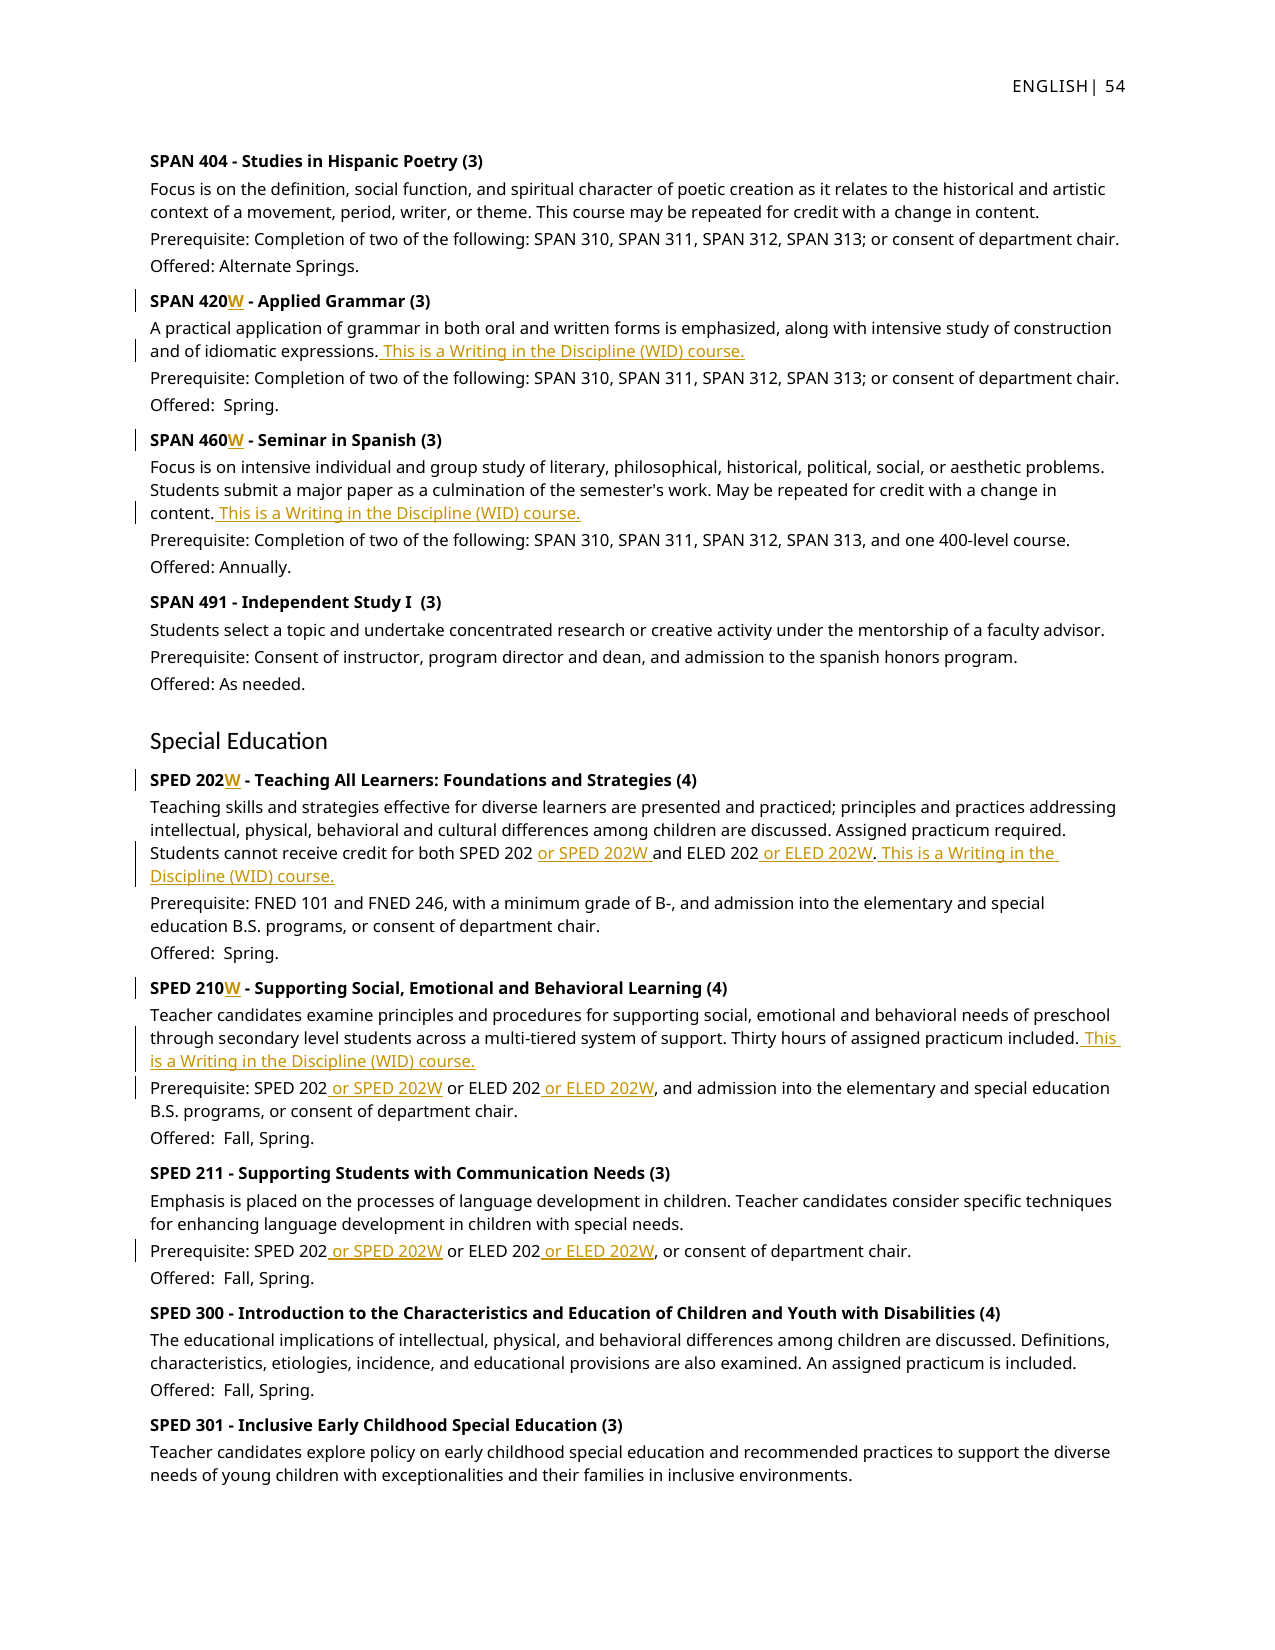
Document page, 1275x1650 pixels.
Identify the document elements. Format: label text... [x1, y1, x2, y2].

title SPAN 404 - Studies in Hispanic Poetry (3) [150, 150, 1125, 173]
title SPED 300 - Introduction to the Characteristics and Education of Children and Youth with Disabilities (4) [150, 1301, 1125, 1324]
text Teacher candidates examine principles and procedures for supporting social, emotional and behavioral needs of preschool through secondary level students across a multi-tiered system of support. Thirty hours of assigned practicum included. [150, 1003, 1125, 1072]
title SPED 301 - Inclusive Early Childhood Special Education (3) [150, 1413, 1125, 1436]
text Offered: Fall, Spring. [150, 1126, 1125, 1149]
text Prerequisite: FNED 101 and FNED 246, with a minimum grade of B-, and admission into the elementary and special education B.S. programs, or consent of department chair. [150, 891, 1125, 937]
text Offered: Alternate Springs. [150, 254, 1125, 277]
text Prerequisite: SPED 202 or ELED 202, and admission into the elementary and special education B.S. programs, or consent of department chair. [150, 1076, 1125, 1122]
text A practical application of grammar in both oral and written forms is emphasized, along with intensive study of construction and of idiomatic expressions. [150, 316, 1125, 362]
text Teacher candidates explore policy on early childhood special education and recommended practices to support the diverse needs of young children with exceptionalities and their families in inclusive environments. [150, 1440, 1125, 1486]
text Prerequisite: Completion of two of the following: SPAN 310, SPAN 311, SPAN 312, SPAN 313; or consent of department chair. [150, 227, 1125, 250]
title SPAN 460 - Seminar in Spanish (3) [150, 429, 1125, 451]
text Focus is on the definition, social function, and spiritual character of poetic creation as it relates to the historical and artistic context of a movement, period, writer, or theme. This course may be repeated for credit with a change in content. [150, 177, 1125, 223]
text Offered: Fall, Spring. [150, 1266, 1125, 1289]
text Special Education [150, 726, 1125, 756]
text Prerequisite: Completion of two of the following: SPAN 310, SPAN 311, SPAN 312, SPAN 313, and one 400-level course. [150, 528, 1125, 551]
text Teaching skills and strategies effective for diverse learners are presented and practiced; principles and practices addressing intellectual, physical, behavioral and cultural differences among children are discussed. Assigned practicum required. Students cannot receive credit for both SPED 202 and ELED 202. [150, 795, 1125, 887]
text Prerequisite: SPED 202 or ELED 202, or consent of department chair. [150, 1239, 1125, 1262]
title SPED 211 - Supporting Students with Communication Needs (3) [150, 1162, 1125, 1184]
text Offered: As needed. [150, 672, 1125, 695]
title SPED 210 - Supporting Social, Emotional and Behavioral Learning (4) [150, 977, 1125, 999]
title SPAN 491 - Independent Study I (3) [150, 591, 1125, 614]
text Offered: Spring. [150, 941, 1125, 964]
text Prerequisite: Completion of two of the following: SPAN 310, SPAN 311, SPAN 312, SPAN 313; or consent of department chair. [150, 366, 1125, 389]
text The educational implications of intellectual, physical, and behavioral differences among children are discussed. Definitions, characteristics, etiologies, incidence, and educational provisions are also examined. An assigned practicum is included. [150, 1328, 1125, 1374]
text Prerequisite: Consent of instructor, program director and dean, and admission to the spanish honors program. [150, 645, 1125, 668]
text Emphasis is placed on the processes of language development in children. Teacher candidates consider specific techniques for enhancing language development in children with special needs. [150, 1189, 1125, 1234]
text Offered: Spring. [150, 393, 1125, 416]
title SPAN 420 - Applied Grammar (3) [150, 289, 1125, 312]
title SPED 202 - Teaching All Learners: Foundations and Strategies (4) [150, 768, 1125, 791]
text Offered: Annually. [150, 556, 1125, 578]
text Focus is on intensive individual and group study of literary, philosophical, historical, political, social, or aesthetic problems. Students submit a major paper as a culmination of the semester's work. May be repeated for credit with a change in content. [150, 456, 1125, 524]
text Offered: Fall, Spring. [150, 1378, 1125, 1401]
text Students select a topic and undertake concentrated research or creative activity under the mentorship of a faculty advisor. [150, 618, 1125, 641]
